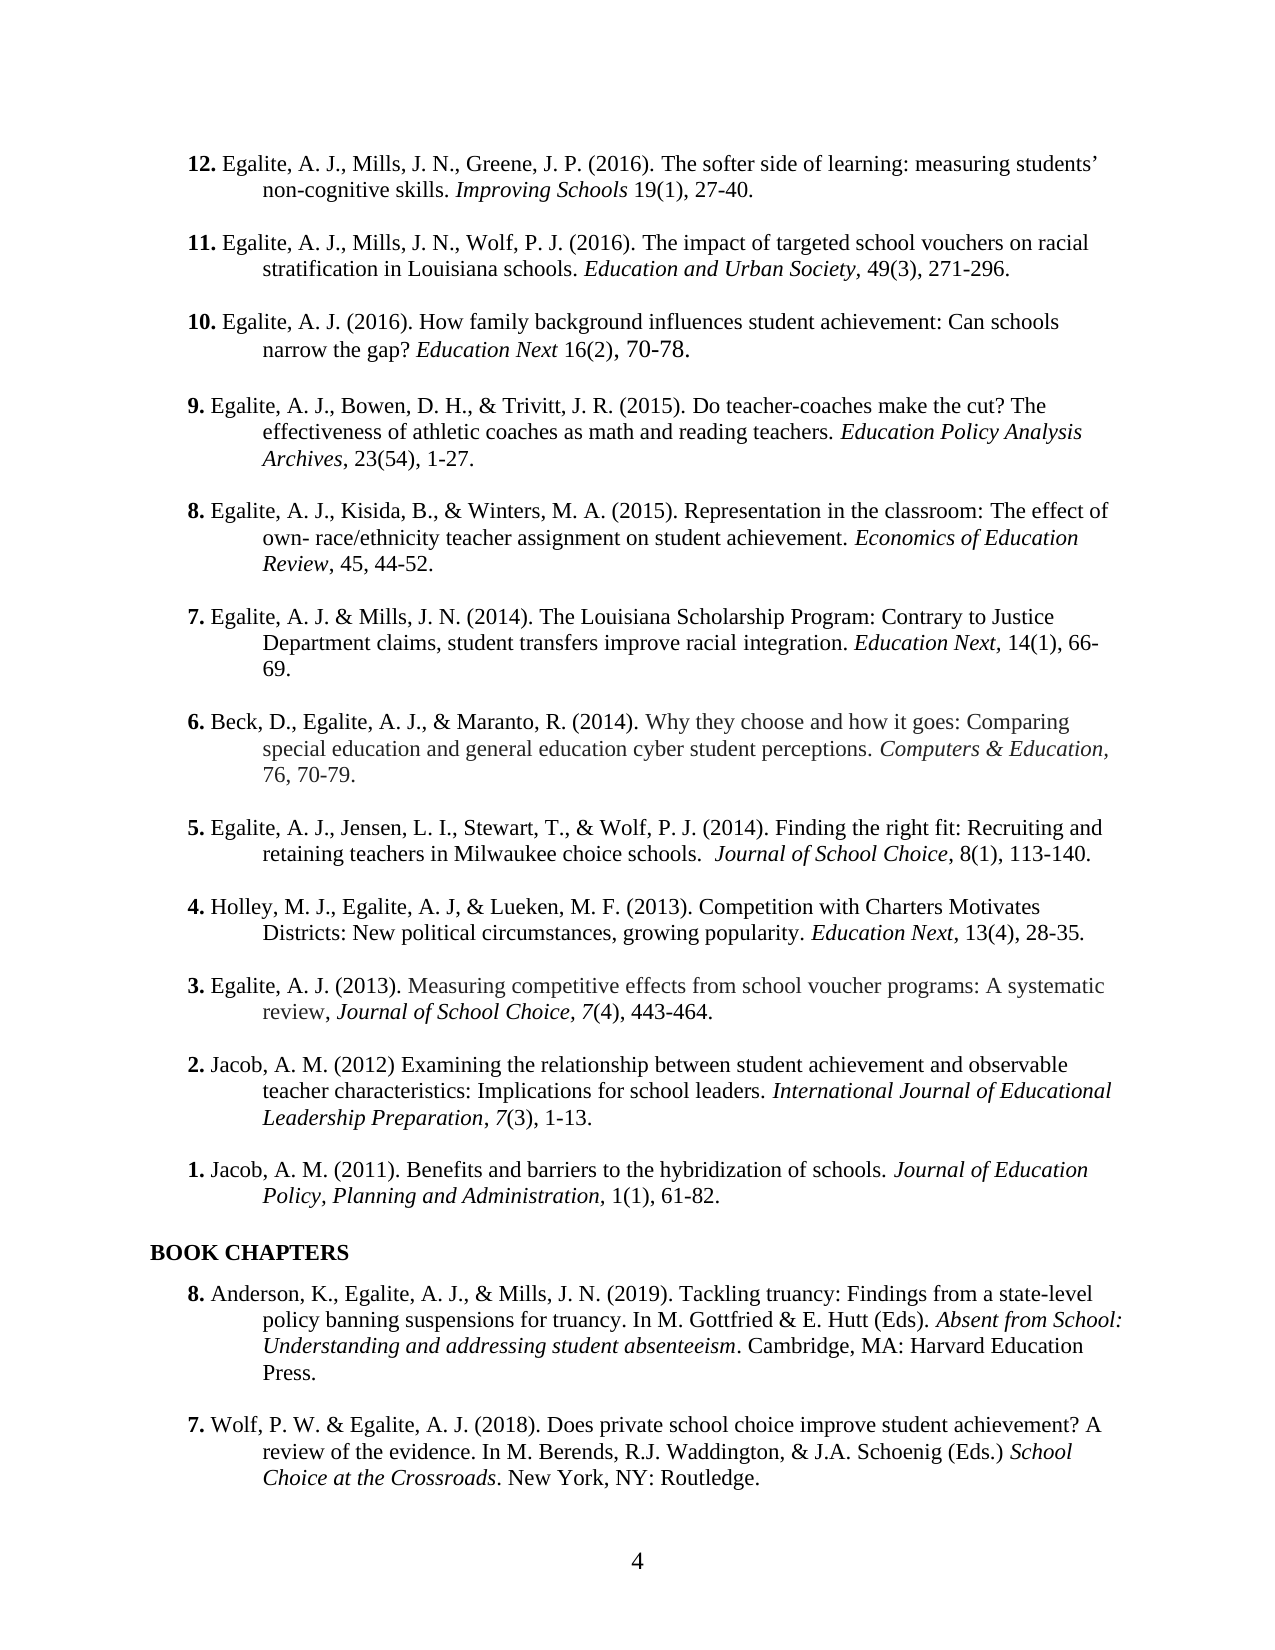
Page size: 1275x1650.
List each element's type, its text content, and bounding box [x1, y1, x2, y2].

text 4. Holley, M. J., Egalite, A. J, & Lueken, M. F. (2013). Competition with Charters Motivates Districts: New political circumstances, growing popularity. Education Next, 13(4), 28-35. [187, 893, 1125, 945]
text 10. Egalite, A. J. (2016). How family background influences student achievement: Can schools narrow the gap? Education Next 16(2), 70-78. [187, 308, 1125, 363]
text 7. Egalite, A. J. & Mills, J. N. (2014). The Louisiana Scholarship Program: Contrary to Justice Department claims, student transfers improve racial integration. Education Next, 14(1), 66-69. [187, 603, 1125, 682]
text 2. Jacob, A. M. (2012) Examining the relationship between student achievement and observable teacher characteristics: Implications for school leaders. International Journal of Educational Leadership Preparation, 7(3), 1-13. [187, 1051, 1125, 1130]
text 9. Egalite, A. J., Bowen, D. H., & Trivitt, J. R. (2015). Do teacher-coaches make the cut? The effectiveness of athletic coaches as math and reading teachers. Education Policy Analysis Archives, 23(54), 1-27. [474, 392, 1125, 471]
text 6. Beck, D., Egalite, A. J., & Maranto, R. (2014). Why they choose and how it goes: Comparing special education and general education cyber student perceptions. Computers & Education, 76, 70-79. [187, 708, 1125, 787]
text 5. Egalite, A. J., Jensen, L. I., Stewart, T., & Wolf, P. J. (2014). Finding the right fit: Recruiting and retaining teachers in Milwaukee choice schools. Journal of School Choice, 8(1), 113-140. [187, 814, 1125, 866]
text 1. Jacob, A. M. (2011). Benefits and barriers to the hybridization of schools. Journal of Education Policy, Planning and Administration, 1(1), 61-82. [187, 1156, 1125, 1209]
text 9. Egalite, A. J., Bowen, D. H., & Trivitt, J. R. (2015). Do teacher-coaches make the cut? The effectiveness of athletic coaches as math and reading teachers. Education Policy Analysis Archives, 23(54), 1-27. [187, 392, 692, 471]
text BOOK CHAPTERS [150, 1239, 1125, 1266]
text 7. Wolf, P. W. & Egalite, A. J. (2018). Does private school choice improve student achievement? A review of the evidence. In M. Berends, R.J. Waddington, & J.A. Schoenig (Eds.) School Choice at the Crossroads. New York, NY: Routledge. [187, 1412, 1125, 1491]
text 3. Egalite, A. J. (2013). Measuring competitive effects from school voucher programs: A systematic review, Journal of School Choice, 7(4), 443-464. [187, 972, 1125, 1024]
text 11. Egalite, A. J., Mills, J. N., Wolf, P. J. (2016). The impact of targeted school vouchers on racial stratification in Louisiana schools. Education and Urban Society, 49(3), 271-296. [187, 229, 1125, 282]
text 8. Egalite, A. J., Kisida, B., & Winters, M. A. (2015). Representation in the classroom: The effect of own- race/ethnicity teacher assignment on student achievement. Economics of Education Review, 45, 44-52. [187, 497, 1125, 576]
text 8. Anderson, K., Egalite, A. J., & Mills, J. N. (2019). Tackling truancy: Findings from a state-level policy banning suspensions for truancy. In M. Gottfried & E. Hutt (Eds). Absent from School: Understanding and addressing student absenteeism. Cambridge, MA: Harvard Education Press. [187, 1280, 1125, 1385]
text 12. Egalite, A. J., Mills, J. N., Greene, J. P. (2016). The softer side of learning: measuring students’ non-cognitive skills. Improving Schools 19(1), 27-40. [187, 150, 1125, 203]
